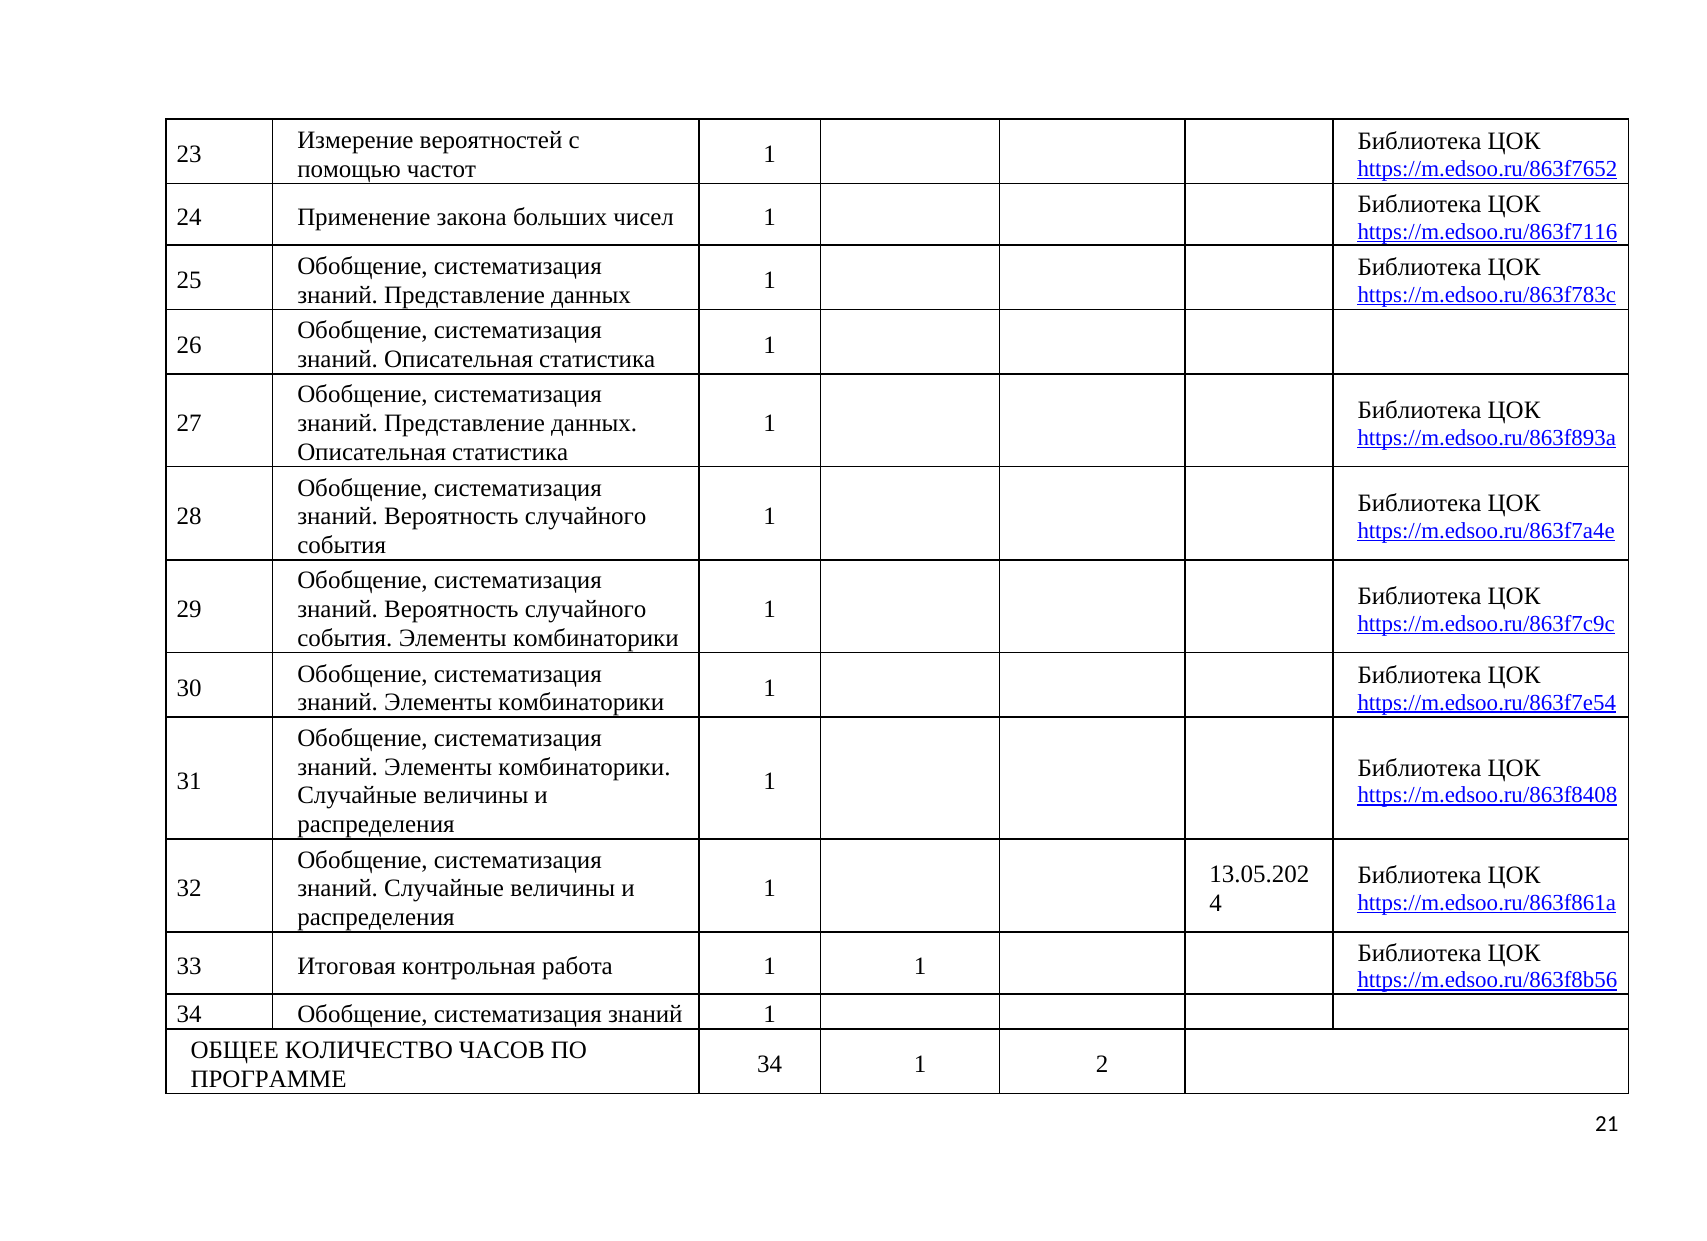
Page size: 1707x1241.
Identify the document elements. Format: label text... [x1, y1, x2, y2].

table_cell [1000, 718, 1184, 838]
table_cell 13.05.2024 [1186, 840, 1332, 931]
table_cell Библиотека ЦОК https://m.edsoo.ru/863f7116 [1334, 184, 1628, 244]
table_cell Измерение вероятностей с помощью частот [273, 120, 698, 182]
table_cell 1 [700, 310, 820, 373]
table_cell [1186, 995, 1332, 1028]
table_cell 1 [700, 933, 820, 993]
table_cell Библиотека ЦОК https://m.edsoo.ru/863f8b56 [1334, 933, 1628, 993]
table_cell Библиотека ЦОК https://m.edsoo.ru/863f783c [1334, 246, 1628, 308]
table_cell [1186, 375, 1332, 466]
table_cell Библиотека ЦОК https://m.edsoo.ru/863f893a [1334, 375, 1628, 466]
table_cell [1000, 995, 1184, 1028]
table_cell Обобщение, систематизация знаний. Описательная статистика [273, 310, 698, 373]
table_cell [1186, 933, 1332, 993]
table_cell [1186, 246, 1332, 308]
table_cell [1186, 1030, 1628, 1093]
table_cell Библиотека ЦОК https://m.edsoo.ru/863f7e54 [1334, 653, 1628, 716]
table_cell 27 [167, 375, 272, 466]
table_cell 29 [167, 561, 272, 652]
table_cell 1 [821, 1030, 999, 1093]
table_cell 23 [167, 120, 272, 182]
table_cell [1000, 467, 1184, 559]
table_cell [1186, 561, 1332, 652]
table_cell [1186, 653, 1332, 716]
table_cell [821, 120, 999, 182]
table_cell [1000, 310, 1184, 373]
table_cell 34 [700, 1030, 820, 1093]
table_cell 2 [1000, 1030, 1184, 1093]
table_cell 31 [167, 718, 272, 838]
table_cell 24 [167, 184, 272, 244]
table_cell [821, 375, 999, 466]
table_cell [1334, 995, 1628, 1028]
table_cell [1000, 184, 1184, 244]
table_cell [821, 653, 999, 716]
table_cell [1000, 246, 1184, 308]
table_cell 1 [700, 995, 820, 1028]
table_cell 34 [167, 995, 272, 1028]
table_cell Библиотека ЦОК https://m.edsoo.ru/863f8408 [1334, 718, 1628, 838]
table_cell Библиотека ЦОК https://m.edsoo.ru/863f7c9c [1334, 561, 1628, 652]
table_cell Обобщение, систематизация знаний. Представление данных [273, 246, 698, 308]
table_cell Обобщение, систематизация знаний. Элементы комбинаторики [273, 653, 698, 716]
table_cell 1 [700, 840, 820, 931]
table_cell [821, 718, 999, 838]
table_cell Библиотека ЦОК https://m.edsoo.ru/863f7652 [1334, 120, 1628, 182]
table_cell 1 [700, 184, 820, 244]
table_cell 1 [700, 120, 820, 182]
table_cell 28 [167, 467, 272, 559]
table_cell Обобщение, систематизация знаний. Вероятность случайного события. Элементы комбинаторики [273, 561, 698, 652]
table_cell [1186, 184, 1332, 244]
table_cell [1186, 120, 1332, 182]
table_cell 1 [700, 467, 820, 559]
table_cell [1334, 310, 1628, 373]
table_cell 33 [167, 933, 272, 993]
table_cell 30 [167, 653, 272, 716]
table_cell [1000, 840, 1184, 931]
table_cell [1000, 120, 1184, 182]
table_cell [821, 840, 999, 931]
table_cell Обобщение, систематизация знаний. Вероятность случайного события [273, 467, 698, 559]
table_cell 25 [167, 246, 272, 308]
table_cell 1 [700, 653, 820, 716]
table_cell [821, 995, 999, 1028]
table_cell Библиотека ЦОК https://m.edsoo.ru/863f861a [1334, 840, 1628, 931]
table_cell [821, 467, 999, 559]
table_cell [1000, 375, 1184, 466]
table_cell [1000, 933, 1184, 993]
table_cell 1 [700, 246, 820, 308]
table_cell Итоговая контрольная работа [273, 933, 698, 993]
table_cell [821, 310, 999, 373]
table_cell 26 [167, 310, 272, 373]
table_cell [821, 184, 999, 244]
table_cell Обобщение, систематизация знаний [273, 995, 698, 1028]
table_cell Обобщение, систематизация знаний. Случайные величины и распределения [273, 840, 698, 931]
table_cell [1186, 310, 1332, 373]
table_cell Применение закона больших чисел [273, 184, 698, 244]
table_cell [821, 246, 999, 308]
table_cell Обобщение, систематизация знаний. Представление данных. Описательная статистика [273, 375, 698, 466]
table_cell 1 [821, 933, 999, 993]
table_cell Обобщение, систематизация знаний. Элементы комбинаторики. Случайные величины и распределения [273, 718, 698, 838]
table_cell Библиотека ЦОК https://m.edsoo.ru/863f7a4e [1334, 467, 1628, 559]
table_cell 1 [700, 375, 820, 466]
table_cell [1000, 653, 1184, 716]
table_cell 32 [167, 840, 272, 931]
table_cell 1 [700, 561, 820, 652]
table_cell 1 [700, 718, 820, 838]
table_cell [821, 561, 999, 652]
table_cell ОБЩЕЕ КОЛИЧЕСТВО ЧАСОВ ПО ПРОГРАММЕ [167, 1030, 698, 1093]
table_cell [1186, 467, 1332, 559]
table_cell [1186, 718, 1332, 838]
table_cell [1000, 561, 1184, 652]
